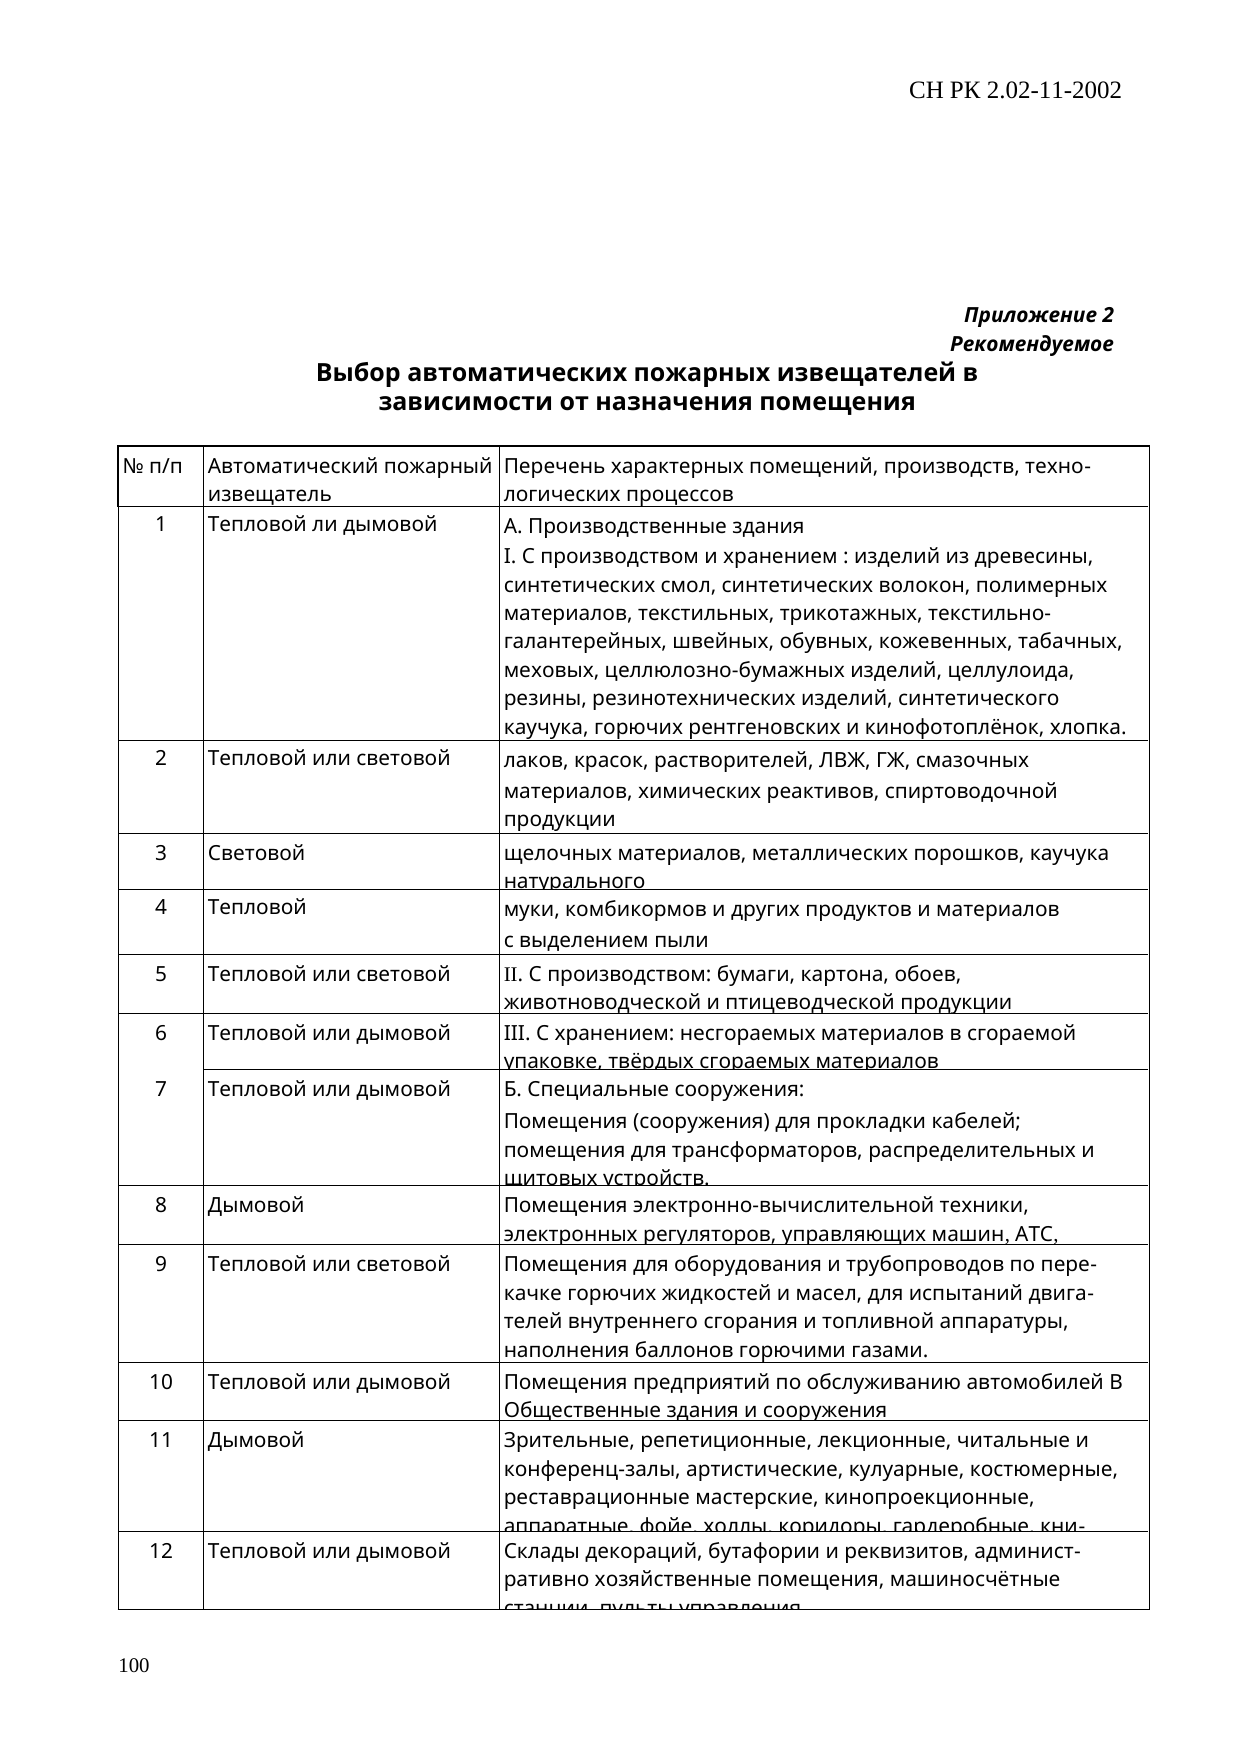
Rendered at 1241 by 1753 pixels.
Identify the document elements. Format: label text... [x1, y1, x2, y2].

table_cell Тепловой или дымовой [204, 1363, 499, 1420]
text Приложение 2 Рекомендуемое [945, 299, 1114, 358]
table_cell Тепловой или световой [204, 741, 499, 833]
table_cell II. С производством: бумаги, картона, обоев, животноводческой и птицеводческой продукции [500, 954, 1149, 1013]
table_cell 8 [119, 1186, 203, 1244]
table_cell Тепловой или дымовой [204, 1532, 499, 1609]
table_cell 5 [119, 955, 203, 1013]
table_cell 1 [119, 507, 203, 740]
table_cell Помещения предприятий по обслуживанию автомобилей В Общественные здания и сооружения [500, 1362, 1149, 1420]
table_cell щелочных материалов, металлических порошков, каучука натурального [500, 833, 1149, 889]
table_cell Тепловой или световой [204, 955, 499, 1013]
table_cell 10 [119, 1363, 203, 1420]
table_cell Помещения электронно-вычислительной техники, электронных регуляторов, управляющих машин, АТС, радиоаппаратных. [500, 1185, 1149, 1244]
table_cell Б. Специальные сооружения: Помещения (сооружения) для прокладки кабелей; помещения для трансформаторов, распределительных и щитовых устройств. [500, 1069, 1149, 1185]
table_cell 3 [119, 834, 203, 889]
table_cell Тепловой [204, 890, 499, 953]
table_cell 4 [119, 890, 203, 953]
table_cell Дымовой [204, 1421, 499, 1531]
table_cell муки, комбикормов и других продуктов и материалов с выделением пыли [500, 889, 1149, 953]
table_cell А. Производственные здания I. С производством и хранением : изделий из древесины, синтетических смол, синтетических волокон, полимерных материалов, текстильных, трикотажных, текстильно-галантерейных, швейных, обувных, кожевенных, табачных, меховых, целлюлозно-бумажных изделий, целлулоида, резины, резинотехнических изделий, синтетического каучука, горючих рентгеновских и кинофотоплёнок, хлопка. [500, 506, 1149, 740]
table_cell 12 [119, 1532, 203, 1609]
table_cell 2 [119, 741, 203, 833]
table_header Автоматический пожарный извещатель [204, 447, 499, 506]
table_cell Зрительные, репетиционные, лекционные, читальные и конференц-залы, артистические, кулуарные, костюмерные, реставрационные мастерские, кинопроекционные, аппаратные, фойе, холлы, коридоры, гардеробные, книгохранилища, архивы. [500, 1420, 1149, 1531]
table_cell лаков, красок, растворителей, ЛВЖ, ГЖ, смазочных материалов, химических реактивов, спиртоводочной продукции [500, 740, 1149, 833]
table_cell Склады декораций, бутафории и реквизитов, административно хозяйственные помещения, машиносчётные станции, пульты управления [500, 1531, 1149, 1609]
table_cell 9 [119, 1245, 203, 1362]
table_cell Тепловой ли дымовой [204, 507, 499, 740]
table_cell Световой [204, 834, 499, 889]
table_cell 7 [119, 1069, 203, 1185]
table_cell III. С хранением: несгораемых материалов в сгораемой упаковке, твёрдых сгораемых материалов [500, 1013, 1149, 1069]
table_cell Тепловой или дымовой [204, 1014, 499, 1069]
table_cell Дымовой [204, 1186, 499, 1244]
table_header № п/п [119, 447, 203, 506]
table_cell Помещения для оборудования и трубопроводов по перекачке горючих жидкостей и масел, для испытаний двигателей внутреннего сгорания и топливной аппаратуры, наполнения баллонов горючими газами. [500, 1244, 1149, 1362]
table_cell Тепловой или световой [204, 1245, 499, 1362]
table_cell Тепловой или дымовой [204, 1070, 499, 1185]
table_header Перечень характерных помещений, производств, технологических процессов [500, 447, 1149, 506]
table_cell 6 [119, 1014, 203, 1069]
text Выбор автоматических пожарных извещателей в зависимости от назначения помещения [268, 358, 1026, 416]
table_cell 11 [119, 1421, 203, 1531]
